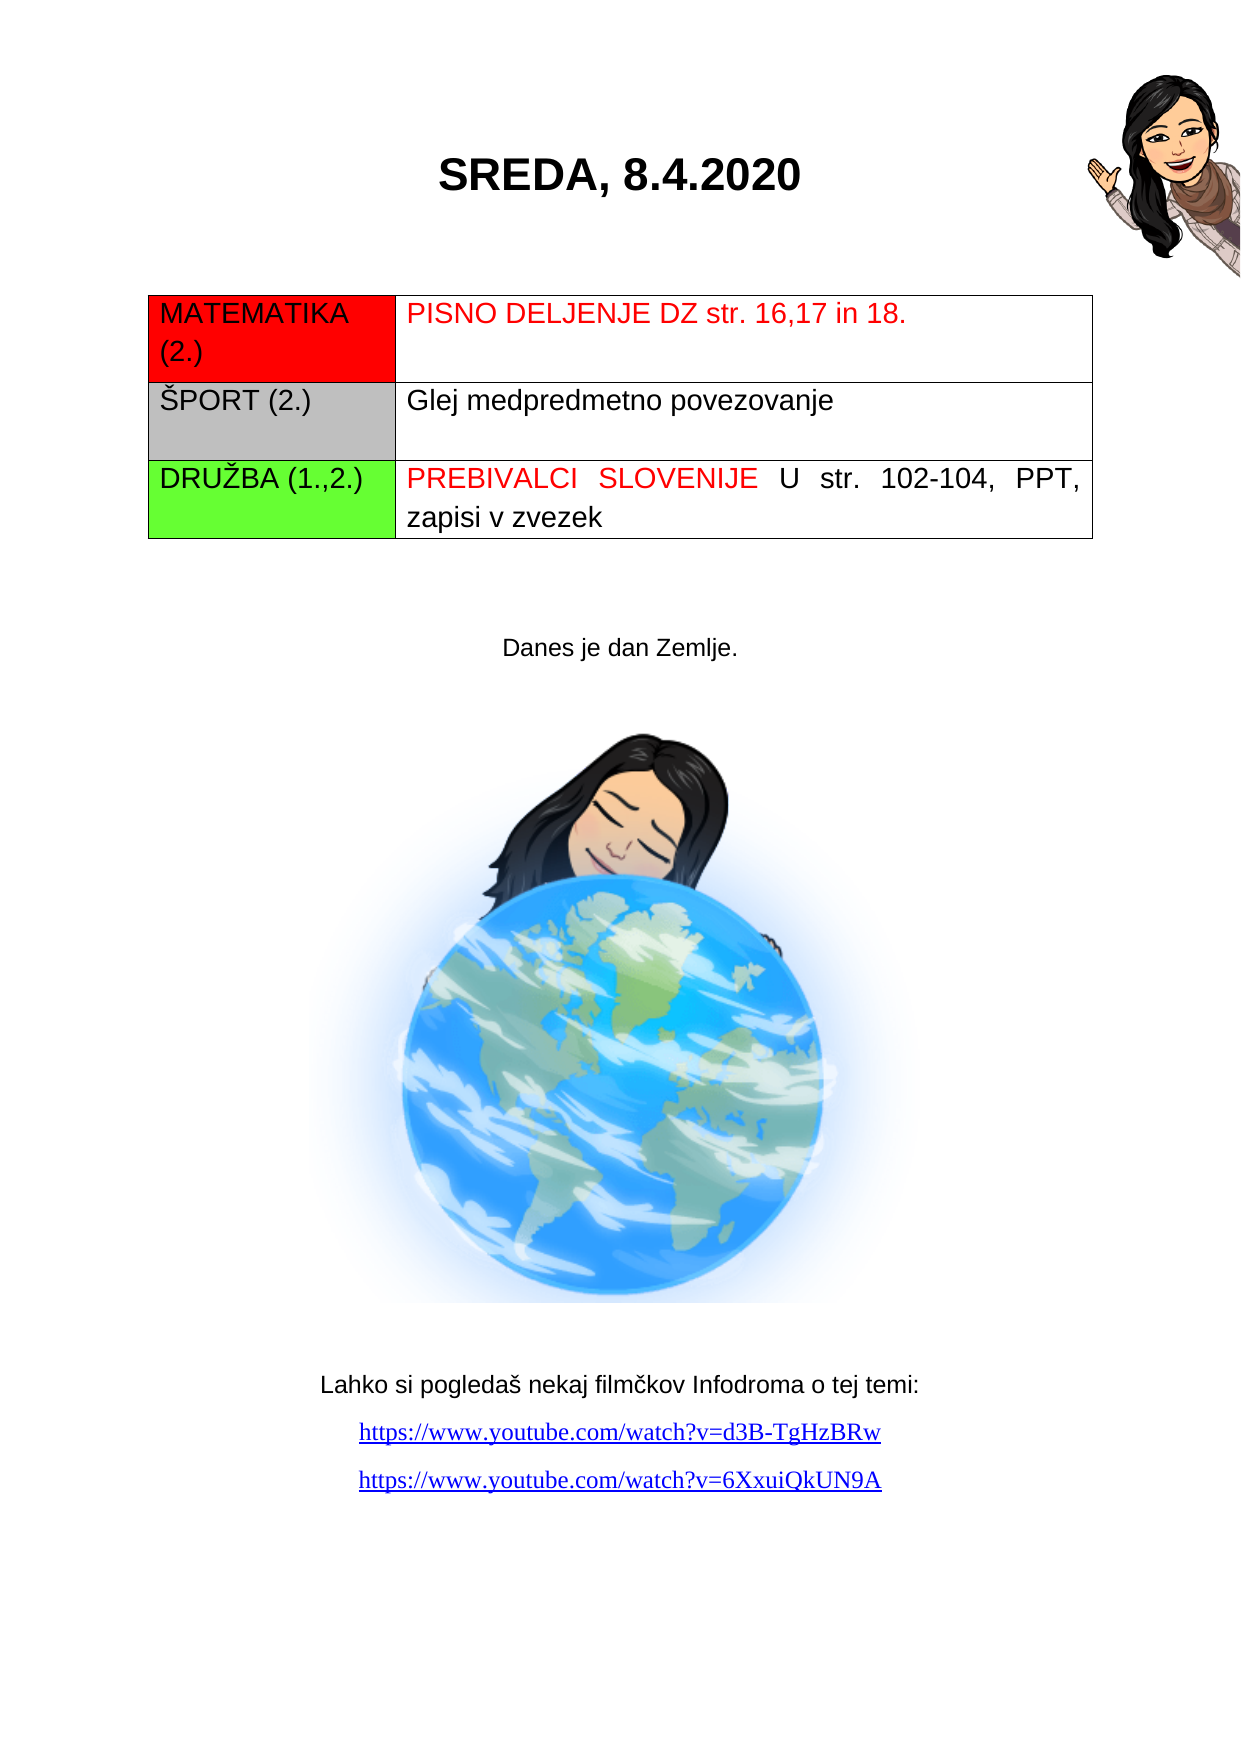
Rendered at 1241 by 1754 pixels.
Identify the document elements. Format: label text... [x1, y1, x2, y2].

table_cell ŠPORT (2.) [149, 383, 395, 460]
text Lahko si pogledaš nekaj filmčkov Infodroma o tej temi: [148, 1370, 1093, 1398]
picture [309, 681, 932, 1303]
text Danes je dan Zemlje. [148, 633, 1093, 662]
picture [1007, 54, 1241, 288]
text https://www.youtube.com/watch?v=6XxuiQkUN9A [148, 1465, 1093, 1494]
text https://www.youtube.com/watch?v=d3B-TgHzBRw [148, 1417, 1093, 1446]
table_cell Glej medpredmetno povezovanje [396, 383, 1092, 460]
text SREDA, 8.4.2020 [148, 148, 1007, 200]
table_header PISNO DELJENJE DZ str. 16,17 in 18. [396, 296, 1092, 382]
table_header MATEMATIKA (2.) [149, 296, 395, 382]
table_cell PREBIVALCI SLOVENIJE U str. 102-104, PPT, zapisi v zvezek [396, 461, 1092, 538]
table_cell DRUŽBA (1.,2.) [149, 461, 395, 538]
